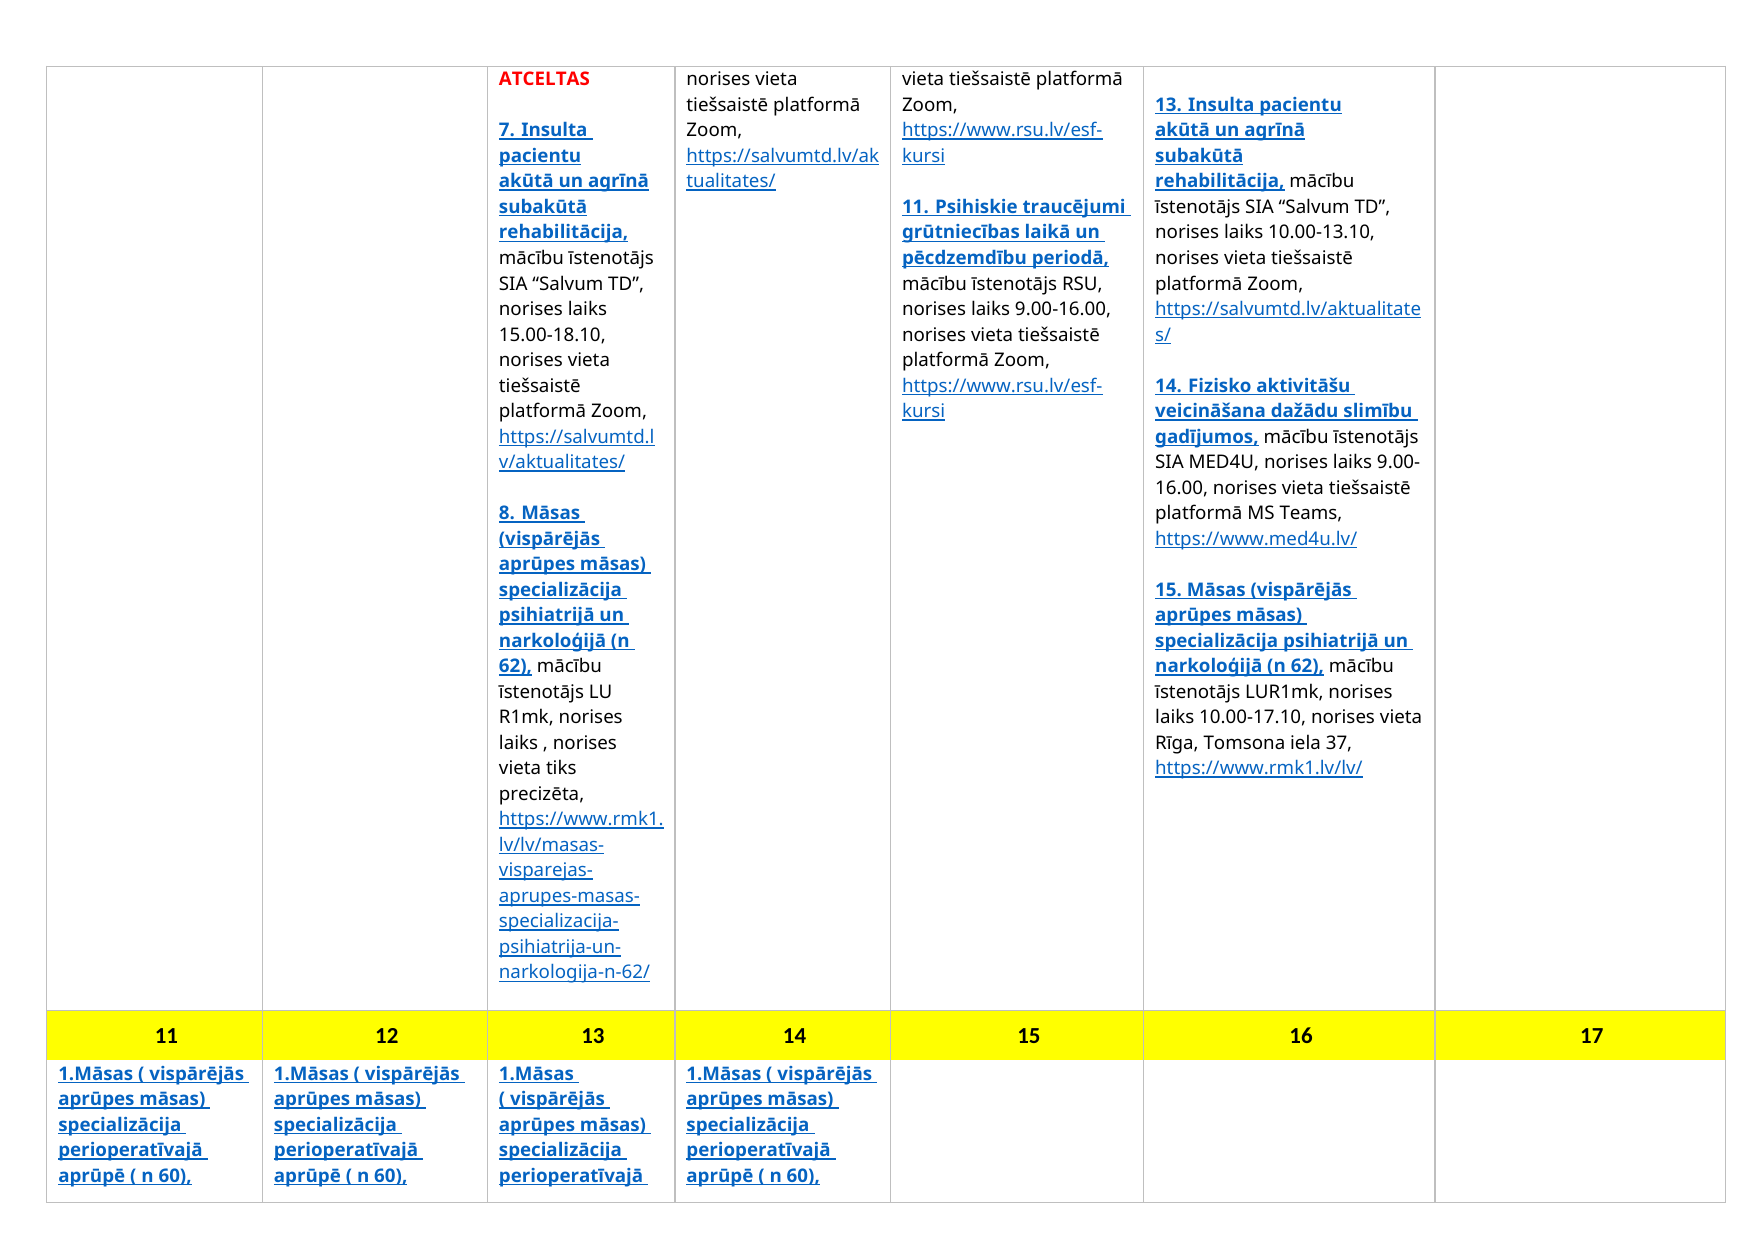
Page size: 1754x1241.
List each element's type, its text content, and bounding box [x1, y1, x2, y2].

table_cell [488, 67, 674, 1010]
table_cell 12 [263, 1011, 487, 1060]
table_cell 11 [47, 1011, 262, 1060]
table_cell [1436, 67, 1725, 1010]
table_cell 15 [891, 1011, 1143, 1060]
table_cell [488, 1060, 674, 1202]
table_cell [891, 67, 1143, 1010]
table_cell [676, 67, 890, 1010]
table_cell 17 [1436, 1011, 1725, 1060]
table_cell 14 [676, 1011, 890, 1060]
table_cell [1144, 67, 1434, 1010]
table_cell [1144, 1060, 1434, 1202]
table_cell [1436, 1060, 1725, 1202]
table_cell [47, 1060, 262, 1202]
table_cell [263, 67, 487, 1010]
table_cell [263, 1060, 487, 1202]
table_cell [891, 1060, 1143, 1202]
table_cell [47, 67, 262, 1010]
table_cell 16 [1144, 1011, 1434, 1060]
table_cell 13 [488, 1011, 674, 1060]
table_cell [676, 1060, 890, 1202]
